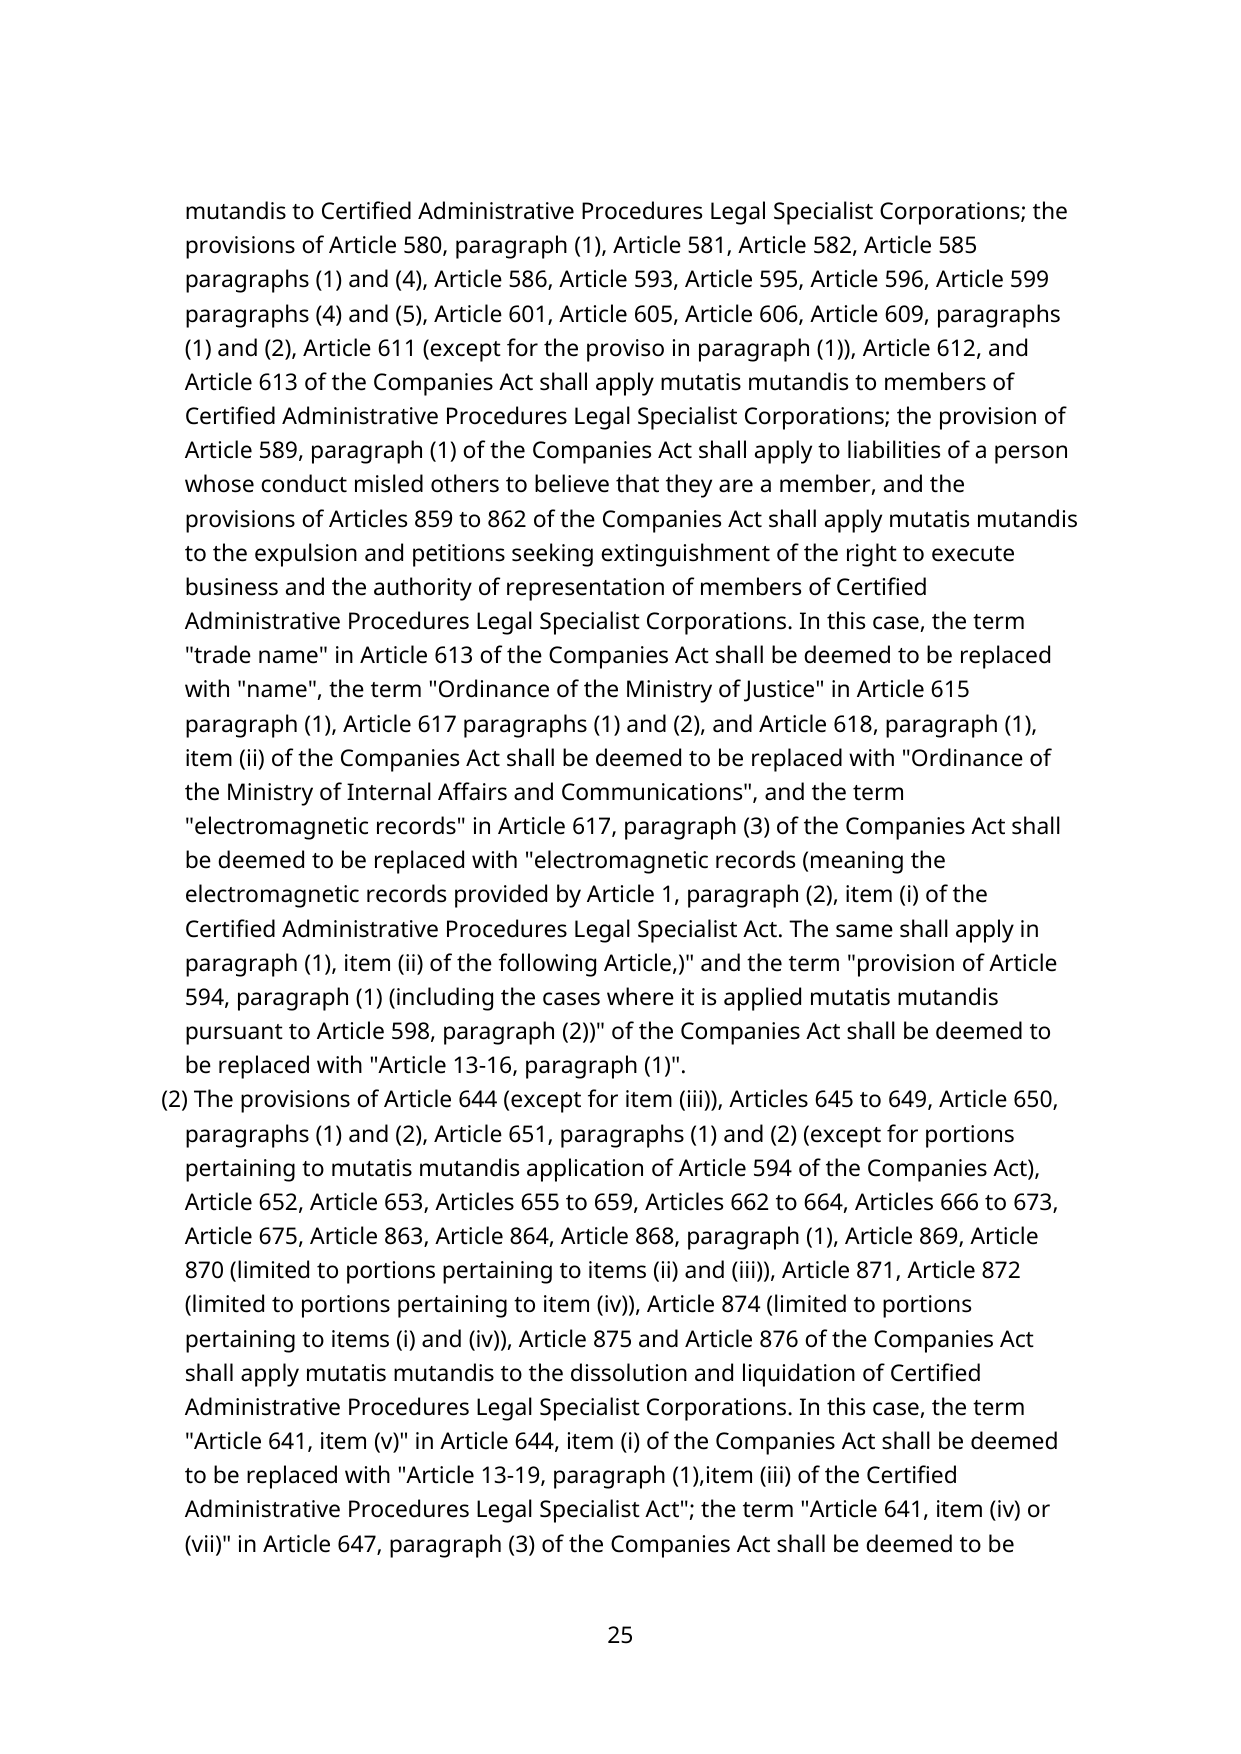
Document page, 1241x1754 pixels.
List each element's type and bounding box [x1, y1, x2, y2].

text [161, 1082, 1079, 1560]
text [161, 194, 1079, 1082]
